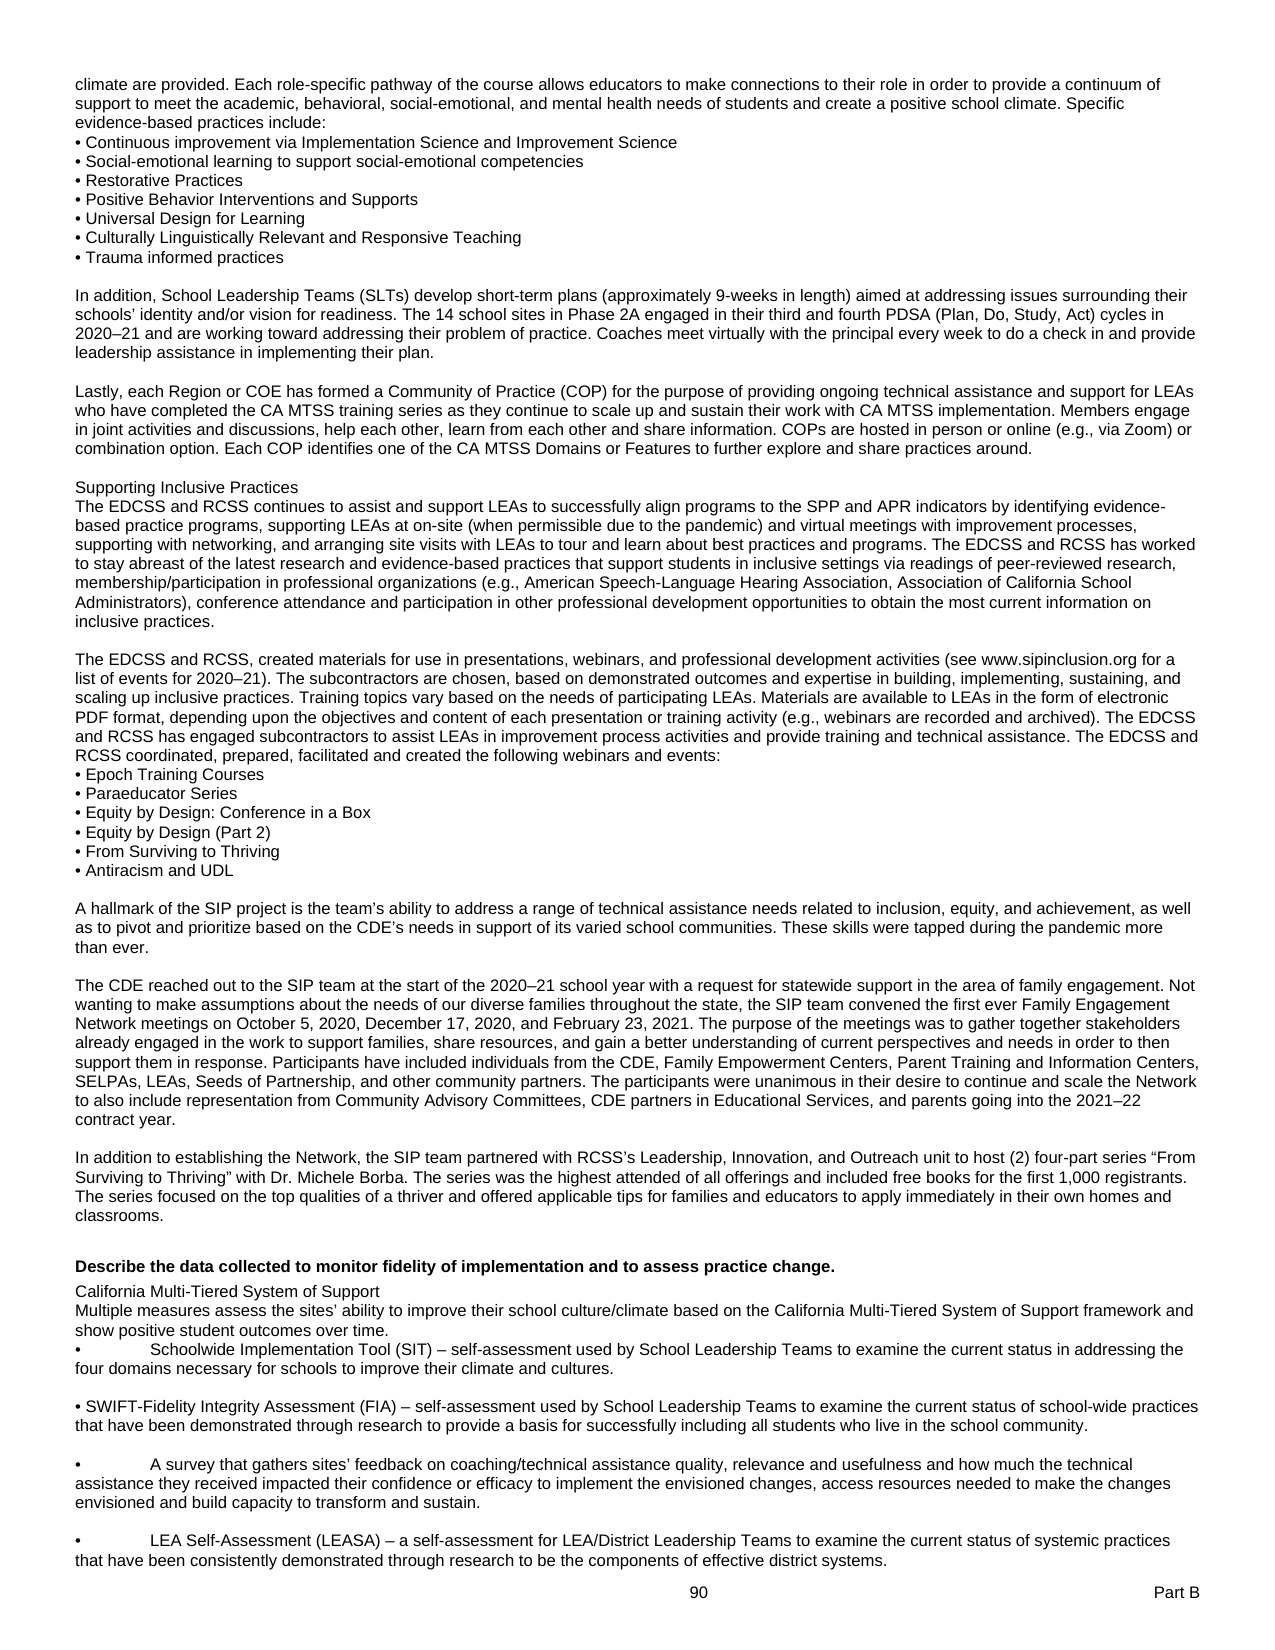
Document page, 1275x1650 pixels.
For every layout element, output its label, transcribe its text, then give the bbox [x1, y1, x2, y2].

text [75, 75, 1200, 1225]
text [75, 1282, 1200, 1569]
text Describe the data collected to monitor fidelity of implementation and to assess practice change. [75, 1257, 1200, 1276]
